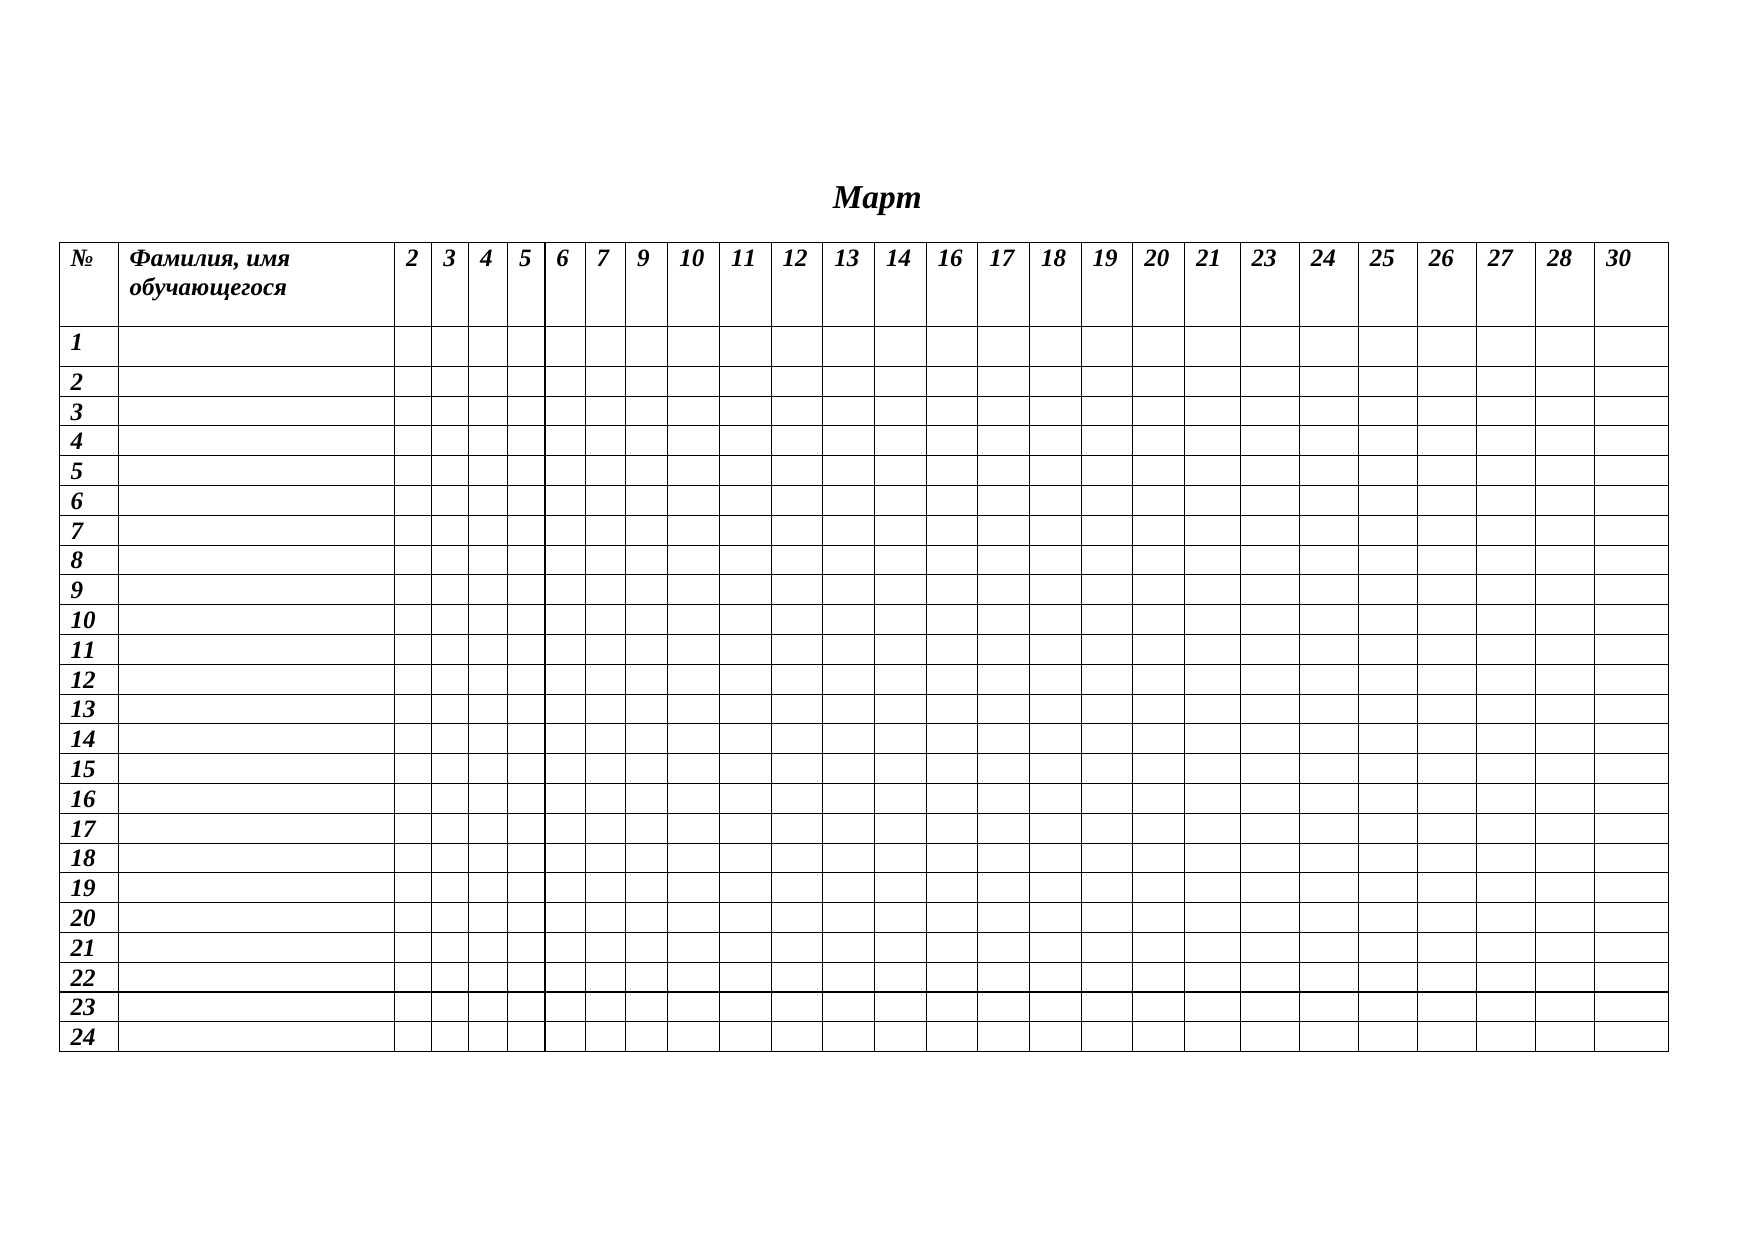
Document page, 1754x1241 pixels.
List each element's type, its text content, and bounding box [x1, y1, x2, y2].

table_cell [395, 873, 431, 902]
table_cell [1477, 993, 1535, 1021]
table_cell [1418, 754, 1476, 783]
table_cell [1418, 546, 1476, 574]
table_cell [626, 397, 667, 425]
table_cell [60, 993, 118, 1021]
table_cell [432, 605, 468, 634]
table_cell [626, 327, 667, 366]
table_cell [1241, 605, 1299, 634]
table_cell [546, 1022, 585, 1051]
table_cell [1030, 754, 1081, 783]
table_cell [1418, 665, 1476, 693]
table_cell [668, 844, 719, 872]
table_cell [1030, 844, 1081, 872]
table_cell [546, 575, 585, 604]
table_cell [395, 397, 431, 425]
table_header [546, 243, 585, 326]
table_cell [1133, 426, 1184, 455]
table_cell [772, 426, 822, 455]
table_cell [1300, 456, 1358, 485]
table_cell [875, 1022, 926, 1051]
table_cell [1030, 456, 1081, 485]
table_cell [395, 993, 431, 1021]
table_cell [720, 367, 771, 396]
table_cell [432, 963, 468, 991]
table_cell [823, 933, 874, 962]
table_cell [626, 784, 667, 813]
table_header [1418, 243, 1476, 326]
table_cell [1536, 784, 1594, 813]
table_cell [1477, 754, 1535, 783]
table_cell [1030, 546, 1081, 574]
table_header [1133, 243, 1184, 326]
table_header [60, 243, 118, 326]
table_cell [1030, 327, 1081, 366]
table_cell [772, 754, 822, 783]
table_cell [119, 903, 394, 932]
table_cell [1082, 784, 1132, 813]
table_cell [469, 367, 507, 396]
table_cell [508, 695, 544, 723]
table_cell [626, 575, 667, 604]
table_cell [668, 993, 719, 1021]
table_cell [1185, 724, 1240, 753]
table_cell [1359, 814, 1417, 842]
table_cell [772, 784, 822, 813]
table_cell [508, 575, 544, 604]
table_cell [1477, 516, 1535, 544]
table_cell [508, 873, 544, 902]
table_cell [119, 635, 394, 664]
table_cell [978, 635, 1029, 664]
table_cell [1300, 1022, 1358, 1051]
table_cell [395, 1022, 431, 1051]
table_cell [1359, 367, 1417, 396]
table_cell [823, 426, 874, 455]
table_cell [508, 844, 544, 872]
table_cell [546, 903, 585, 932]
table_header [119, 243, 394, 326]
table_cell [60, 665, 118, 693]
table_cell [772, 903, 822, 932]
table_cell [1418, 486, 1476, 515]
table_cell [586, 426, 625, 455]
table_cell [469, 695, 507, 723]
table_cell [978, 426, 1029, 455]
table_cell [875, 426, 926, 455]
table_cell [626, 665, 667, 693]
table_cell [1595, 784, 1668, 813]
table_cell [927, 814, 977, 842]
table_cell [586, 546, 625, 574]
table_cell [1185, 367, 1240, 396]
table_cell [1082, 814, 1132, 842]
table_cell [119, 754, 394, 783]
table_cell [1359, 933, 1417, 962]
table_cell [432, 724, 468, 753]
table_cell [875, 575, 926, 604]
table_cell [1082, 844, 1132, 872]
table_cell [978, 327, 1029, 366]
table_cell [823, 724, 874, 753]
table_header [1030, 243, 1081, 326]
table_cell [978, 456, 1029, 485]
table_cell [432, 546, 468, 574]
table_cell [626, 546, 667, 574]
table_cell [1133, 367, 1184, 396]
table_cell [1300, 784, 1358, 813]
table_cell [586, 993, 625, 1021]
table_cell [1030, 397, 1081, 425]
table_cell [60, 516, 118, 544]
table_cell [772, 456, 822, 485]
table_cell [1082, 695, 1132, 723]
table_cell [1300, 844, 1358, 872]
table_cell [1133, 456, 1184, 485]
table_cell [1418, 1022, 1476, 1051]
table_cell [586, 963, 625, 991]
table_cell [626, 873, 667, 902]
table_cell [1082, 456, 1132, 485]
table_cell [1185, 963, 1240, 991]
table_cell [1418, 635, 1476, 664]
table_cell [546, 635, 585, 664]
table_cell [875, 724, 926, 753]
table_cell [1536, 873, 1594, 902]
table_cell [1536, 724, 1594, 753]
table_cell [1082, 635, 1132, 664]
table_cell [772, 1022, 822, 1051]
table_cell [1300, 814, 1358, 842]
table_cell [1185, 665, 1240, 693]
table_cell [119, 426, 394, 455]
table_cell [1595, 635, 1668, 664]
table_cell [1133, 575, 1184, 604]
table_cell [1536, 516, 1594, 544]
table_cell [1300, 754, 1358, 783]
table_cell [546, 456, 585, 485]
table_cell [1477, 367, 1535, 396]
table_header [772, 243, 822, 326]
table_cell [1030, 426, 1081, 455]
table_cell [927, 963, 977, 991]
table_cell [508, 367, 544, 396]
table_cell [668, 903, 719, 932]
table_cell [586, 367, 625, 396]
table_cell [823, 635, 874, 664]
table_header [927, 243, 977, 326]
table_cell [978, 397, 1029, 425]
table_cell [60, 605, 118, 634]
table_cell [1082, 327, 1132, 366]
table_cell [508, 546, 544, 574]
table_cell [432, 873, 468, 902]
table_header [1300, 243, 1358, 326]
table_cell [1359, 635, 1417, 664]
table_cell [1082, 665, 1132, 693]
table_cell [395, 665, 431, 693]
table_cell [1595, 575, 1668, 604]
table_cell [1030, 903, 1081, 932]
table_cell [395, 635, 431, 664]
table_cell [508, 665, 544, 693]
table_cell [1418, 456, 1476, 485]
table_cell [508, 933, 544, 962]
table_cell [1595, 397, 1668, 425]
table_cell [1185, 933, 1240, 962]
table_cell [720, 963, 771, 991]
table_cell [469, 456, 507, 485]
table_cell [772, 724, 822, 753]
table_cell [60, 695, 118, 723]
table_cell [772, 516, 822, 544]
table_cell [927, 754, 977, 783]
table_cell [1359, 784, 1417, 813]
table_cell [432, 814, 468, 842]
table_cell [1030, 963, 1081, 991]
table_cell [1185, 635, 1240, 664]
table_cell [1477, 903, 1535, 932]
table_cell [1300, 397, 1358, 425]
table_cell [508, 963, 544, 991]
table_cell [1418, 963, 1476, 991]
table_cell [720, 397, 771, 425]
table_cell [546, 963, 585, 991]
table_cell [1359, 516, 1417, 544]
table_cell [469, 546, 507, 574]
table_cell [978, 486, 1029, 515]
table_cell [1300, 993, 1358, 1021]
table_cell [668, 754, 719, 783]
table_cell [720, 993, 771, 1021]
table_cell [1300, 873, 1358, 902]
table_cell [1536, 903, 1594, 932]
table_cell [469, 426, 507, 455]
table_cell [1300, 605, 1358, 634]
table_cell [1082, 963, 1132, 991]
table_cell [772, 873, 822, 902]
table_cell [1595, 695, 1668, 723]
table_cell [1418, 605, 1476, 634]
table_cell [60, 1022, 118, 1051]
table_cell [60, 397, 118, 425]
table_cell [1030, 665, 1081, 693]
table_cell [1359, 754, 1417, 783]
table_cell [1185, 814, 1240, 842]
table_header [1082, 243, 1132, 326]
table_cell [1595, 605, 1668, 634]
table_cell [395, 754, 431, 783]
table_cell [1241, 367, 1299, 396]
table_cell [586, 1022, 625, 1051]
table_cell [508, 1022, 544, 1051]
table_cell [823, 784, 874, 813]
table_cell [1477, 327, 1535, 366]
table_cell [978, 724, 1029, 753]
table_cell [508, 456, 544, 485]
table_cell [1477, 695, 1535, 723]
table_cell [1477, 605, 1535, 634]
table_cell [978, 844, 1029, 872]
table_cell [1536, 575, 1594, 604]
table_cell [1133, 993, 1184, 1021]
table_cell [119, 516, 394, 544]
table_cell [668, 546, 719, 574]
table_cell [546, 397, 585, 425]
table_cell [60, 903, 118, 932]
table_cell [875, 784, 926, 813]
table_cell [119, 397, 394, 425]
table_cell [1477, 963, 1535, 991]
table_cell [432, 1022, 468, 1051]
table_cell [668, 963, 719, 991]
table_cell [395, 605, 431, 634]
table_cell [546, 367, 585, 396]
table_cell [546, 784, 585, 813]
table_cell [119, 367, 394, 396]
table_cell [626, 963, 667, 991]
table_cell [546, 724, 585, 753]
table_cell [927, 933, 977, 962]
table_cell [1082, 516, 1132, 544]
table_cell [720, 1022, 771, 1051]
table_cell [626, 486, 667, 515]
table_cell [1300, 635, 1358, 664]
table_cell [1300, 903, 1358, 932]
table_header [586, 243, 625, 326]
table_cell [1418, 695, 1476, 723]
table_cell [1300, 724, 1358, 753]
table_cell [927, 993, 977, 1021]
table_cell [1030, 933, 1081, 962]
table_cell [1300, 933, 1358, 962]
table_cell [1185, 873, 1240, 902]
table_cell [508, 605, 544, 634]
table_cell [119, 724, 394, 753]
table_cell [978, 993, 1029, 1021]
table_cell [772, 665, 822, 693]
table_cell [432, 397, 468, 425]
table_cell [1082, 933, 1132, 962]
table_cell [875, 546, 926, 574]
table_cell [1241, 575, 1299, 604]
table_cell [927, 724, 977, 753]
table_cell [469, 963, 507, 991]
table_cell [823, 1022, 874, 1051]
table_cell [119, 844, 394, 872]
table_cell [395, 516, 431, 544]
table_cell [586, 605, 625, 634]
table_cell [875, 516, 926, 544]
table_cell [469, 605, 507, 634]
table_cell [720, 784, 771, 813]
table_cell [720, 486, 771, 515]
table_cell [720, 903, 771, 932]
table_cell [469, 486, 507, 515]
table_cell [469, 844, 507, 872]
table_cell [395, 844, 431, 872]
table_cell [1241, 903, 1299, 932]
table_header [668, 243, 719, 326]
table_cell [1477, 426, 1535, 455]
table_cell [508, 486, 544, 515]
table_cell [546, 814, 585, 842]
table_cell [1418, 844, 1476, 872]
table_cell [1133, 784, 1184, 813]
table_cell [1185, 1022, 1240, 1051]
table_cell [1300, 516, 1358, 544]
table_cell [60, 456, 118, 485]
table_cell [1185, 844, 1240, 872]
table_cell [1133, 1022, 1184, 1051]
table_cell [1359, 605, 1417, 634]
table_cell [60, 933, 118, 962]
text Март [118, 177, 1636, 216]
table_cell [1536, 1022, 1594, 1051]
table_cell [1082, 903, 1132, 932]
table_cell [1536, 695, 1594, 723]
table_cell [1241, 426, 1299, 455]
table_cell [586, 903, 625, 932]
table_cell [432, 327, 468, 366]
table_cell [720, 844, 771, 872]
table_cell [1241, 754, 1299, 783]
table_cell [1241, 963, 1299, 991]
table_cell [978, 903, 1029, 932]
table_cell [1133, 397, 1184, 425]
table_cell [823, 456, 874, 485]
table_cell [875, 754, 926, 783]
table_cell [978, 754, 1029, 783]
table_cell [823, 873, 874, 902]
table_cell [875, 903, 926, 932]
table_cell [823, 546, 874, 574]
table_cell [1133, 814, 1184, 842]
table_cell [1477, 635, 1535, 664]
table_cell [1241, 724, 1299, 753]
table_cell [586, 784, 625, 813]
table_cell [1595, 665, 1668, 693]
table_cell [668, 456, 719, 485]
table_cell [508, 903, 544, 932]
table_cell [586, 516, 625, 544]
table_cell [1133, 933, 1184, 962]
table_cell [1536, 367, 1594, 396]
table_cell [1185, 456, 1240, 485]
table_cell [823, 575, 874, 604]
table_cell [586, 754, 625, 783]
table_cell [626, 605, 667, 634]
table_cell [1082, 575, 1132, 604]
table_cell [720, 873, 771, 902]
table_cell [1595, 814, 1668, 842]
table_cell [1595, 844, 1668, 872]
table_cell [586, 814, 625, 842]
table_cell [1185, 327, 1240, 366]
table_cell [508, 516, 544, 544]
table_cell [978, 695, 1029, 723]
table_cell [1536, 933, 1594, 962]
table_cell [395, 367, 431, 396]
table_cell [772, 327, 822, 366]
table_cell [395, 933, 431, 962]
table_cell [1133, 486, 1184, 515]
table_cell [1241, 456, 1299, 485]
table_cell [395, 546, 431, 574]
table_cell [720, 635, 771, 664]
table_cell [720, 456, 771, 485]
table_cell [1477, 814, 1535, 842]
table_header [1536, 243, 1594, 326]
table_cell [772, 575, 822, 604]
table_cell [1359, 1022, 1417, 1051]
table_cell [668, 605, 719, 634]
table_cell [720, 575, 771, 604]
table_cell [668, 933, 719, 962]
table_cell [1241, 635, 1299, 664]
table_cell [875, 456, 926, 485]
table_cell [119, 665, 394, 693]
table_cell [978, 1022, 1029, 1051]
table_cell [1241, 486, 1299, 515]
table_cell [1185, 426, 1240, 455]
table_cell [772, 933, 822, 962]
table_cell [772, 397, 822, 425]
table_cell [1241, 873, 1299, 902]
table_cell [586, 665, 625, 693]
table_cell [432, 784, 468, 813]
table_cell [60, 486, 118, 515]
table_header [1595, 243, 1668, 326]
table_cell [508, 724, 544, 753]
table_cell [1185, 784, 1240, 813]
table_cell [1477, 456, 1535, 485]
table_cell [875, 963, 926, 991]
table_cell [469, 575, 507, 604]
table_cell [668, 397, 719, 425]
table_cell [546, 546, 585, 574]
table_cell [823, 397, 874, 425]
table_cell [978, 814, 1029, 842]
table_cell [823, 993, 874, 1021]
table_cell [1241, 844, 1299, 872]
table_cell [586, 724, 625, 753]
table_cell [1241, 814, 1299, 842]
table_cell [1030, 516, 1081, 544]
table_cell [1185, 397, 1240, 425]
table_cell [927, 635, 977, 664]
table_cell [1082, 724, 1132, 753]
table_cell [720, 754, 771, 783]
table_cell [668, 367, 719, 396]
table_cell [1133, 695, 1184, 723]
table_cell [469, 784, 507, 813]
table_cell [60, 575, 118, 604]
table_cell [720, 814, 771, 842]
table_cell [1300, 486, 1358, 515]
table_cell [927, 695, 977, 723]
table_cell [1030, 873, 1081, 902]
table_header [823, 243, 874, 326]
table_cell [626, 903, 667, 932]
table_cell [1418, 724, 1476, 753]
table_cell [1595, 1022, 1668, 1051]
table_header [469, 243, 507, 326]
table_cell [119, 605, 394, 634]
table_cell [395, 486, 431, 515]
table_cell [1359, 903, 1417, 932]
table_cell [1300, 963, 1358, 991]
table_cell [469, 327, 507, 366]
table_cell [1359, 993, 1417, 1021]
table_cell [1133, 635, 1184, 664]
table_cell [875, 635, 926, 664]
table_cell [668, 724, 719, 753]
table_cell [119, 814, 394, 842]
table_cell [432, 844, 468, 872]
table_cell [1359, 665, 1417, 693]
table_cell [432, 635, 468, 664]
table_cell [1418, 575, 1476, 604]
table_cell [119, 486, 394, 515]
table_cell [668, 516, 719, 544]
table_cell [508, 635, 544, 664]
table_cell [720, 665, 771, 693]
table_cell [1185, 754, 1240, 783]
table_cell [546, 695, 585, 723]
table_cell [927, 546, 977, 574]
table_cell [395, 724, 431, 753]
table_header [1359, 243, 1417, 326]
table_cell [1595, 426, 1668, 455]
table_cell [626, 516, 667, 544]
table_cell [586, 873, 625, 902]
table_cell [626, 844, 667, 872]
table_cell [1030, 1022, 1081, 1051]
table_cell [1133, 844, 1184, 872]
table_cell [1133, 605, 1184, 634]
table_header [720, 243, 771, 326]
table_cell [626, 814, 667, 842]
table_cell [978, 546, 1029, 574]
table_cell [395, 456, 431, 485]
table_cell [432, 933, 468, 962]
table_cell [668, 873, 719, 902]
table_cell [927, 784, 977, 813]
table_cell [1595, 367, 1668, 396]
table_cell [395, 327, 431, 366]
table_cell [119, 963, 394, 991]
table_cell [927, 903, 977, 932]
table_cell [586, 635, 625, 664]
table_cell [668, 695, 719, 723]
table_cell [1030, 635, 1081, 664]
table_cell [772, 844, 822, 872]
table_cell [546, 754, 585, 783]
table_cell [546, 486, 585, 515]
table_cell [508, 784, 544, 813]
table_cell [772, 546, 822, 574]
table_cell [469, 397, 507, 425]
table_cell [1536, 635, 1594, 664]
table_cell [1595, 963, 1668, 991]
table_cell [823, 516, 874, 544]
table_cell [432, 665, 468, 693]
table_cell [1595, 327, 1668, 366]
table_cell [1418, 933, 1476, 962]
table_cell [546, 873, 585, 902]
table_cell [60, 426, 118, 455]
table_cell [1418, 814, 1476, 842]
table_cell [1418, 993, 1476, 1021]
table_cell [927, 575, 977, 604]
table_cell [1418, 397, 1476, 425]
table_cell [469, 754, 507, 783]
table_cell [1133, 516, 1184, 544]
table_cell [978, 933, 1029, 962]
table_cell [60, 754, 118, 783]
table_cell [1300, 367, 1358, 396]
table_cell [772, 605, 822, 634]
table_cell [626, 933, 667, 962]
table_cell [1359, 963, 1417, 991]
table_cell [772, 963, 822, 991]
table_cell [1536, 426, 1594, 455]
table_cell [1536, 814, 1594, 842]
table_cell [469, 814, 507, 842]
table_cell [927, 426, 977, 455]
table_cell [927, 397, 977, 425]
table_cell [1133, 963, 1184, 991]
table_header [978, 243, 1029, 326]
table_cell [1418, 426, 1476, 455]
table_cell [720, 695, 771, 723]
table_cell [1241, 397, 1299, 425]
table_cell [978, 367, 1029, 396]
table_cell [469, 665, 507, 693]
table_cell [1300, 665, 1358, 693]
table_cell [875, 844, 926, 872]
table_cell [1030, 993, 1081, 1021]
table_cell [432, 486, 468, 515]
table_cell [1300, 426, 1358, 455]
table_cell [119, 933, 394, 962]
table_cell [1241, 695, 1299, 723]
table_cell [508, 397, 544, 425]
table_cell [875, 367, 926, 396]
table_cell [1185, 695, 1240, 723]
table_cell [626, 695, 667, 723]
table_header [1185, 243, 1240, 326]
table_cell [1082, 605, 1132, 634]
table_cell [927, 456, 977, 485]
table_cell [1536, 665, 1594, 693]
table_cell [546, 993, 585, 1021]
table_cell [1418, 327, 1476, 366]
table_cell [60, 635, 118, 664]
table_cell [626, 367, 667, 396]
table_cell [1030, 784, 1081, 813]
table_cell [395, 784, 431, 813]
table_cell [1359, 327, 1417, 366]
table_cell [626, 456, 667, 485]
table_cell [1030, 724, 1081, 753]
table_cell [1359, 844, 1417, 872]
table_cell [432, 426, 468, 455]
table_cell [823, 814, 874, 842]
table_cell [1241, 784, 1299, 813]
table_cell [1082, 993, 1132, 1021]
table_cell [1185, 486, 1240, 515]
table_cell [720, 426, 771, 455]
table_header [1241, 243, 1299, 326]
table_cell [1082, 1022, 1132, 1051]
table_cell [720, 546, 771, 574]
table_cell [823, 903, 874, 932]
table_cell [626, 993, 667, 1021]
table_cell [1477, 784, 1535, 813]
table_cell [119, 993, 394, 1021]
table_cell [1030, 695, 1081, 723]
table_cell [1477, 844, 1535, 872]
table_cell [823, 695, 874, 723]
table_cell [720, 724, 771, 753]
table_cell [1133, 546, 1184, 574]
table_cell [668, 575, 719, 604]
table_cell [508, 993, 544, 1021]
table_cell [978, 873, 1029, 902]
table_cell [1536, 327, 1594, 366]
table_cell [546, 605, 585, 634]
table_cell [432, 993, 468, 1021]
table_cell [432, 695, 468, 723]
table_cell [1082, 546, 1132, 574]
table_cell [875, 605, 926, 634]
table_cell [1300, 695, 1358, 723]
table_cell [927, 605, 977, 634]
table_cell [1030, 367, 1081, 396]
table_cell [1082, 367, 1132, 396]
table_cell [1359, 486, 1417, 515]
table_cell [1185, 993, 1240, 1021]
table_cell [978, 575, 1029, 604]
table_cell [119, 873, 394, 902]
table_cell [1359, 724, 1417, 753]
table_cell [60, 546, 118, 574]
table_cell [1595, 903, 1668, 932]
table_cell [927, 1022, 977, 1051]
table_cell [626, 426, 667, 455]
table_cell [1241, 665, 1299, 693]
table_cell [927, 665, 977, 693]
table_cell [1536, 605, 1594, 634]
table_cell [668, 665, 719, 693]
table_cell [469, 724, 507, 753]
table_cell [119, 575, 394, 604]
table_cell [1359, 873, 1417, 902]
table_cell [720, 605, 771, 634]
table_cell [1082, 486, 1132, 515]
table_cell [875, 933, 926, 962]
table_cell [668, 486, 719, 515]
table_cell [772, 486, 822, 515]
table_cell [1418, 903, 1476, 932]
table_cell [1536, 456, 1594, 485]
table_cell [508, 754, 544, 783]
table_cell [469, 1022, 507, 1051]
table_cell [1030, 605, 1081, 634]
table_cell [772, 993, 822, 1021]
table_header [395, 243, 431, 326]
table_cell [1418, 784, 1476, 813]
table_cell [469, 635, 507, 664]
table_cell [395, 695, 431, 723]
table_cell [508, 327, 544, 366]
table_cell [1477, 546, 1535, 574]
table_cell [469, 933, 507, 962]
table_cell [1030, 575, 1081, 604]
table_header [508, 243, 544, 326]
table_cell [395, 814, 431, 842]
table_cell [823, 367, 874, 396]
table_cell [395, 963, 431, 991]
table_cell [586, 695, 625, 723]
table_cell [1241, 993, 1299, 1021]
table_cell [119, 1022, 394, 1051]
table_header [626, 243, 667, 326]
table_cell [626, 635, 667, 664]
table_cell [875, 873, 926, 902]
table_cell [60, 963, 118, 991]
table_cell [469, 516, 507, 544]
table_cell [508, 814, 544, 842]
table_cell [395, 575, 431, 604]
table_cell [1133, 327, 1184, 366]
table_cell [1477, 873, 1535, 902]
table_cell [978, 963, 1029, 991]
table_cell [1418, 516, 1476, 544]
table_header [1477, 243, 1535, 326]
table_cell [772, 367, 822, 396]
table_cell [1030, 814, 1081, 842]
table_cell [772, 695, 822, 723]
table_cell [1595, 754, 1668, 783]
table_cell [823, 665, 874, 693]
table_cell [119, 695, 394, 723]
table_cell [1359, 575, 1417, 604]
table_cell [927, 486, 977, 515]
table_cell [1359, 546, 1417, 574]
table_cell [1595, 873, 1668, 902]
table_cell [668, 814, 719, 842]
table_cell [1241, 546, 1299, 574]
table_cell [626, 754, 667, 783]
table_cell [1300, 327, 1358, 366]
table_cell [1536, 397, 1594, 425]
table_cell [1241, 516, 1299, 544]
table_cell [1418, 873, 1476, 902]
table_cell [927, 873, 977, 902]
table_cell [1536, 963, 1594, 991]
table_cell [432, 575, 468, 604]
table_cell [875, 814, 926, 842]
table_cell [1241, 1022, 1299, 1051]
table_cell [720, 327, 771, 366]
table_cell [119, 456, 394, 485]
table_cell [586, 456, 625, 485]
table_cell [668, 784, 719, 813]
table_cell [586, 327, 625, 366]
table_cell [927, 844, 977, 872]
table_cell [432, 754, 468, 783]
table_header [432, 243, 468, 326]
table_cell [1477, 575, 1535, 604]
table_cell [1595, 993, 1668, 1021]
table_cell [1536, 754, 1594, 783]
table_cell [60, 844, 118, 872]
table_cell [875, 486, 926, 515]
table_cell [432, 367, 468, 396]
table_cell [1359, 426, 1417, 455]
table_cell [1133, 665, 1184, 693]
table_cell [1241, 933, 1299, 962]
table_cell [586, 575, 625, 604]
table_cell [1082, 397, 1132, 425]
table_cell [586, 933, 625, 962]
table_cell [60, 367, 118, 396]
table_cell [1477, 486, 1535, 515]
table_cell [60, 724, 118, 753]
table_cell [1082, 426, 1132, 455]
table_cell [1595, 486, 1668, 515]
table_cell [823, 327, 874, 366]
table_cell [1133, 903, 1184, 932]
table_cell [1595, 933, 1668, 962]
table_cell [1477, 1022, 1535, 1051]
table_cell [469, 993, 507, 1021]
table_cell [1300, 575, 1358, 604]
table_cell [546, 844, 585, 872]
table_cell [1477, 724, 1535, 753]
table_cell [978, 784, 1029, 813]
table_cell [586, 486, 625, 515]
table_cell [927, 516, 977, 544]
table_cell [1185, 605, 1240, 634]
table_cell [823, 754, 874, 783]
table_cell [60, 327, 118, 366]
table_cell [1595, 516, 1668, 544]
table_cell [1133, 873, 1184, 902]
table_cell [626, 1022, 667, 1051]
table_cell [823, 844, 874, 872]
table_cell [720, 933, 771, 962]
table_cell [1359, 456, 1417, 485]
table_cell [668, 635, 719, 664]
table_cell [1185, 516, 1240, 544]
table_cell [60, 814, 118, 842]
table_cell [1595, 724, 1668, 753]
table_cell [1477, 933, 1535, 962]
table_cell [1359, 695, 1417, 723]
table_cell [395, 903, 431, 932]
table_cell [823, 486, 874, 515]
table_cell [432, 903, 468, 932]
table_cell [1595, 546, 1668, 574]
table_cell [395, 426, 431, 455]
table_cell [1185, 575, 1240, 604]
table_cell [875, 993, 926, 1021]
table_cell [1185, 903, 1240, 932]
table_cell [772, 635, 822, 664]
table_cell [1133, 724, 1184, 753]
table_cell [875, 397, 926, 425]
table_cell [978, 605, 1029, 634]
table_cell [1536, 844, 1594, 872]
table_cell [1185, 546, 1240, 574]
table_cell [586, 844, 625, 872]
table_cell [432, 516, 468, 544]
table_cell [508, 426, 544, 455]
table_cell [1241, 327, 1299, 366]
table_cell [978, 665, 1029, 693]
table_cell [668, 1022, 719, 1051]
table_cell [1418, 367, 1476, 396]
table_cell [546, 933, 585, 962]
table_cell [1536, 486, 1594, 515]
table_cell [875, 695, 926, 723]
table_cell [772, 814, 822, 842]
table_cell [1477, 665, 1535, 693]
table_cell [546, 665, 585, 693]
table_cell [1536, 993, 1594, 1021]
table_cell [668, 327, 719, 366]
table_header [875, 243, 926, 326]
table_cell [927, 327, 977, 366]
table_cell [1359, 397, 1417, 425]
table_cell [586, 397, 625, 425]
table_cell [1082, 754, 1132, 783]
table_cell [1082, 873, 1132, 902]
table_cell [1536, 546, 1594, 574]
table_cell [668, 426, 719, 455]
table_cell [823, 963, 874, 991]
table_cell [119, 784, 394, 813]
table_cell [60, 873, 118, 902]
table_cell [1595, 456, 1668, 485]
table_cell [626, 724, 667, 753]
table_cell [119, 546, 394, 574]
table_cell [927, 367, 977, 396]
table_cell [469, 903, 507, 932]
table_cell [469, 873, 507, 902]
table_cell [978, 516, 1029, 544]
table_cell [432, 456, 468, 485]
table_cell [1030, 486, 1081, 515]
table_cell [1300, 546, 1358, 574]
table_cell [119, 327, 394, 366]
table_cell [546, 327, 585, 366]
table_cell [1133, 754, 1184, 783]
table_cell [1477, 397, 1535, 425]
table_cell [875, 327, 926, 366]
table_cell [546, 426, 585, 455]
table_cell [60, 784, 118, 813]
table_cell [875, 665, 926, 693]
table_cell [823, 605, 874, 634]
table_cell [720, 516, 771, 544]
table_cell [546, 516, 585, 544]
